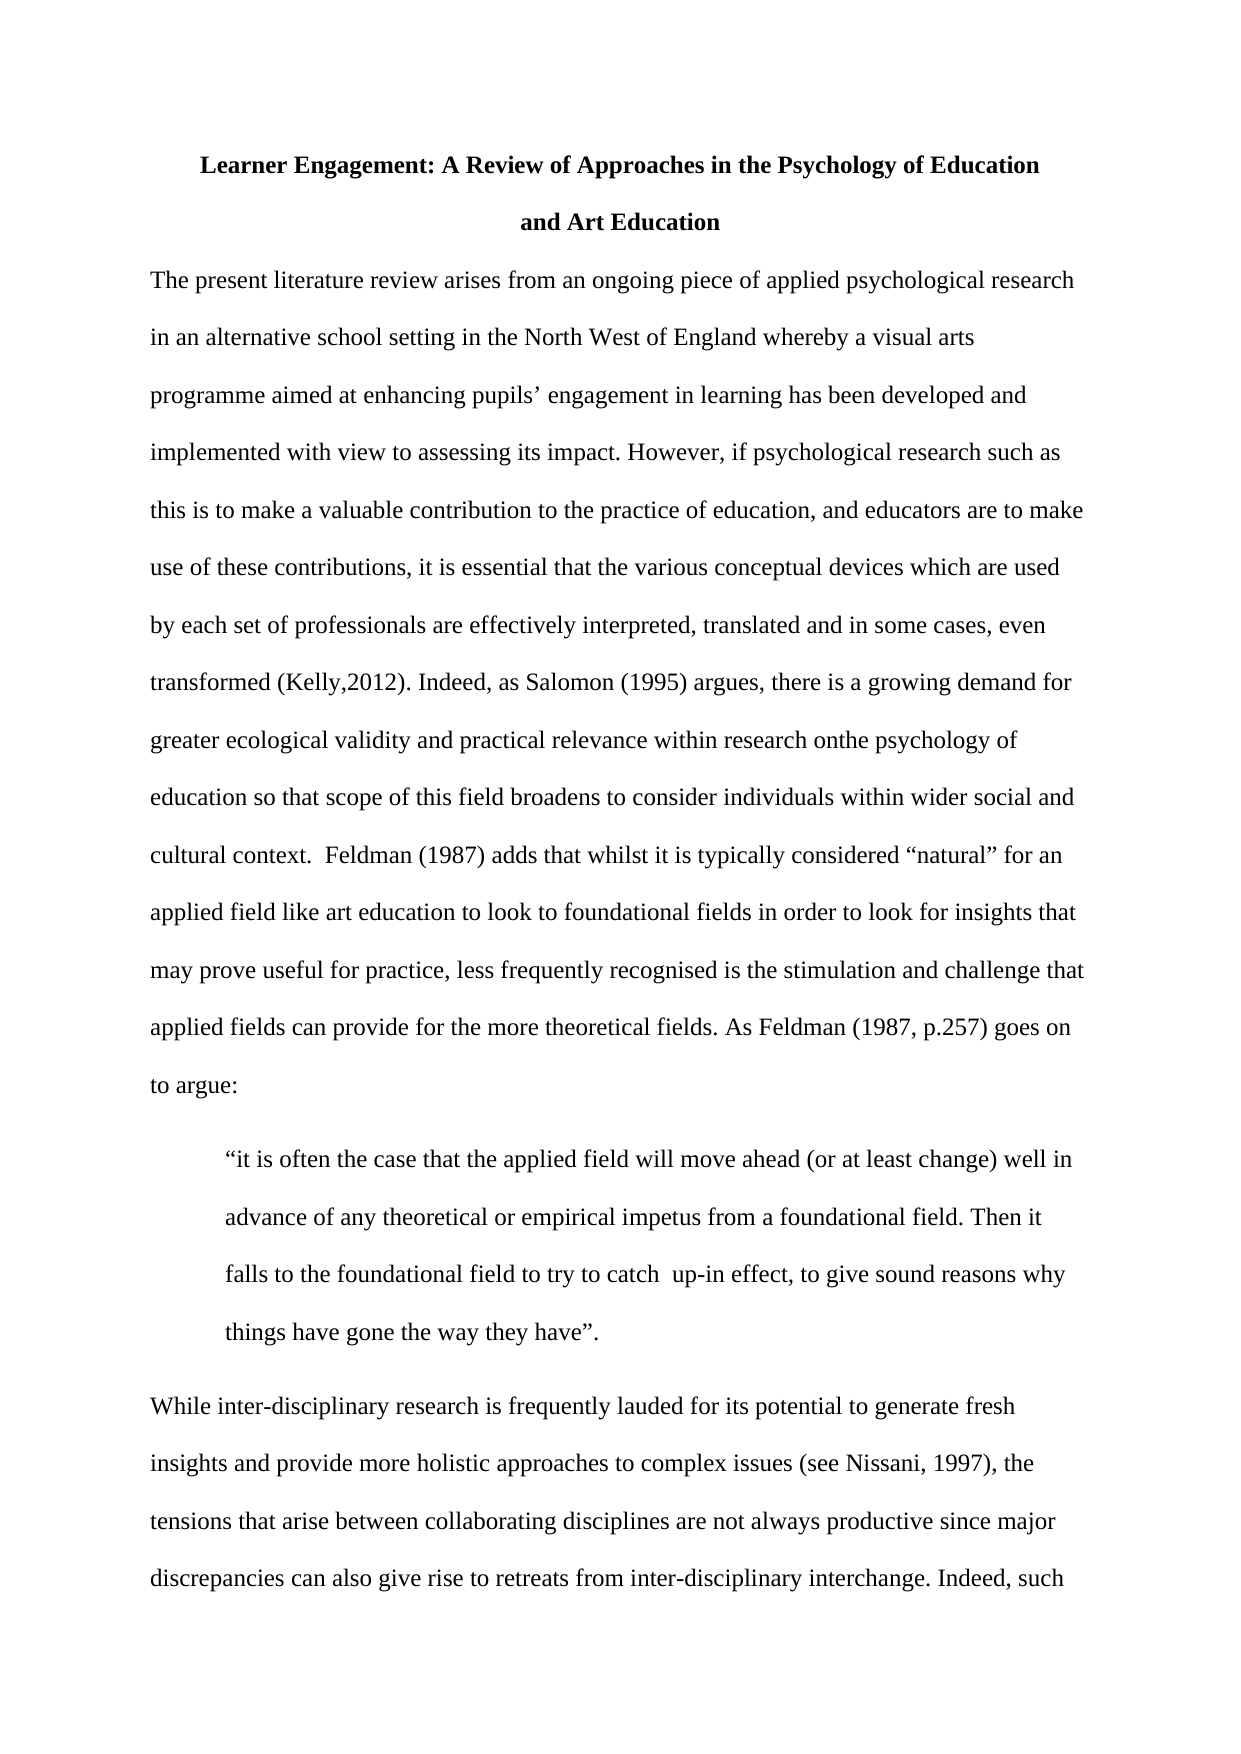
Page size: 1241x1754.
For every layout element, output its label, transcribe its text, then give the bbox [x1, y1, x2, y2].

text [150, 1391, 1090, 1592]
text “it is often the case that the applied field will move ahead (or at least change) well in advance of any theoretical or empirical impetus from a foundational field. Then it falls to the foundational field to try to catch up-in effect, to give sound reasons why things have gone the way they have”. [225, 1144, 1090, 1345]
text The present literature review arises from an ongoing piece of applied psychological research in an alternative school setting in the North West of England whereby a visual arts programme aimed at enhancing pupils’ engagement in learning has been developed and implemented with view to assessing its impact. However, if psychological research such as this is to make a valuable contribution to the practice of education, and educators are to make use of these contributions, it is essential that the various conceptual devices which are used by each set of professionals are effectively interpreted, translated and in some cases, even transformed (Kelly,2012). Indeed, as Salomon (1995) argues, there is a growing demand for greater ecological validity and practical relevance within research onthe psychology of education so that scope of this field broadens to consider individuals within wider social and cultural context. Feldman (1987) adds that whilst it is typically considered “natural” for an applied field like art education to look to foundational fields in order to look for insights that may prove useful for practice, less frequently recognised is the stimulation and challenge that applied fields can provide for the more theoretical fields. As Feldman (1987, p.257) goes on to argue: [150, 265, 1090, 1099]
text Learner Engagement: A Review of Approaches in the Psychology of Education and Art Education [195, 150, 1045, 236]
